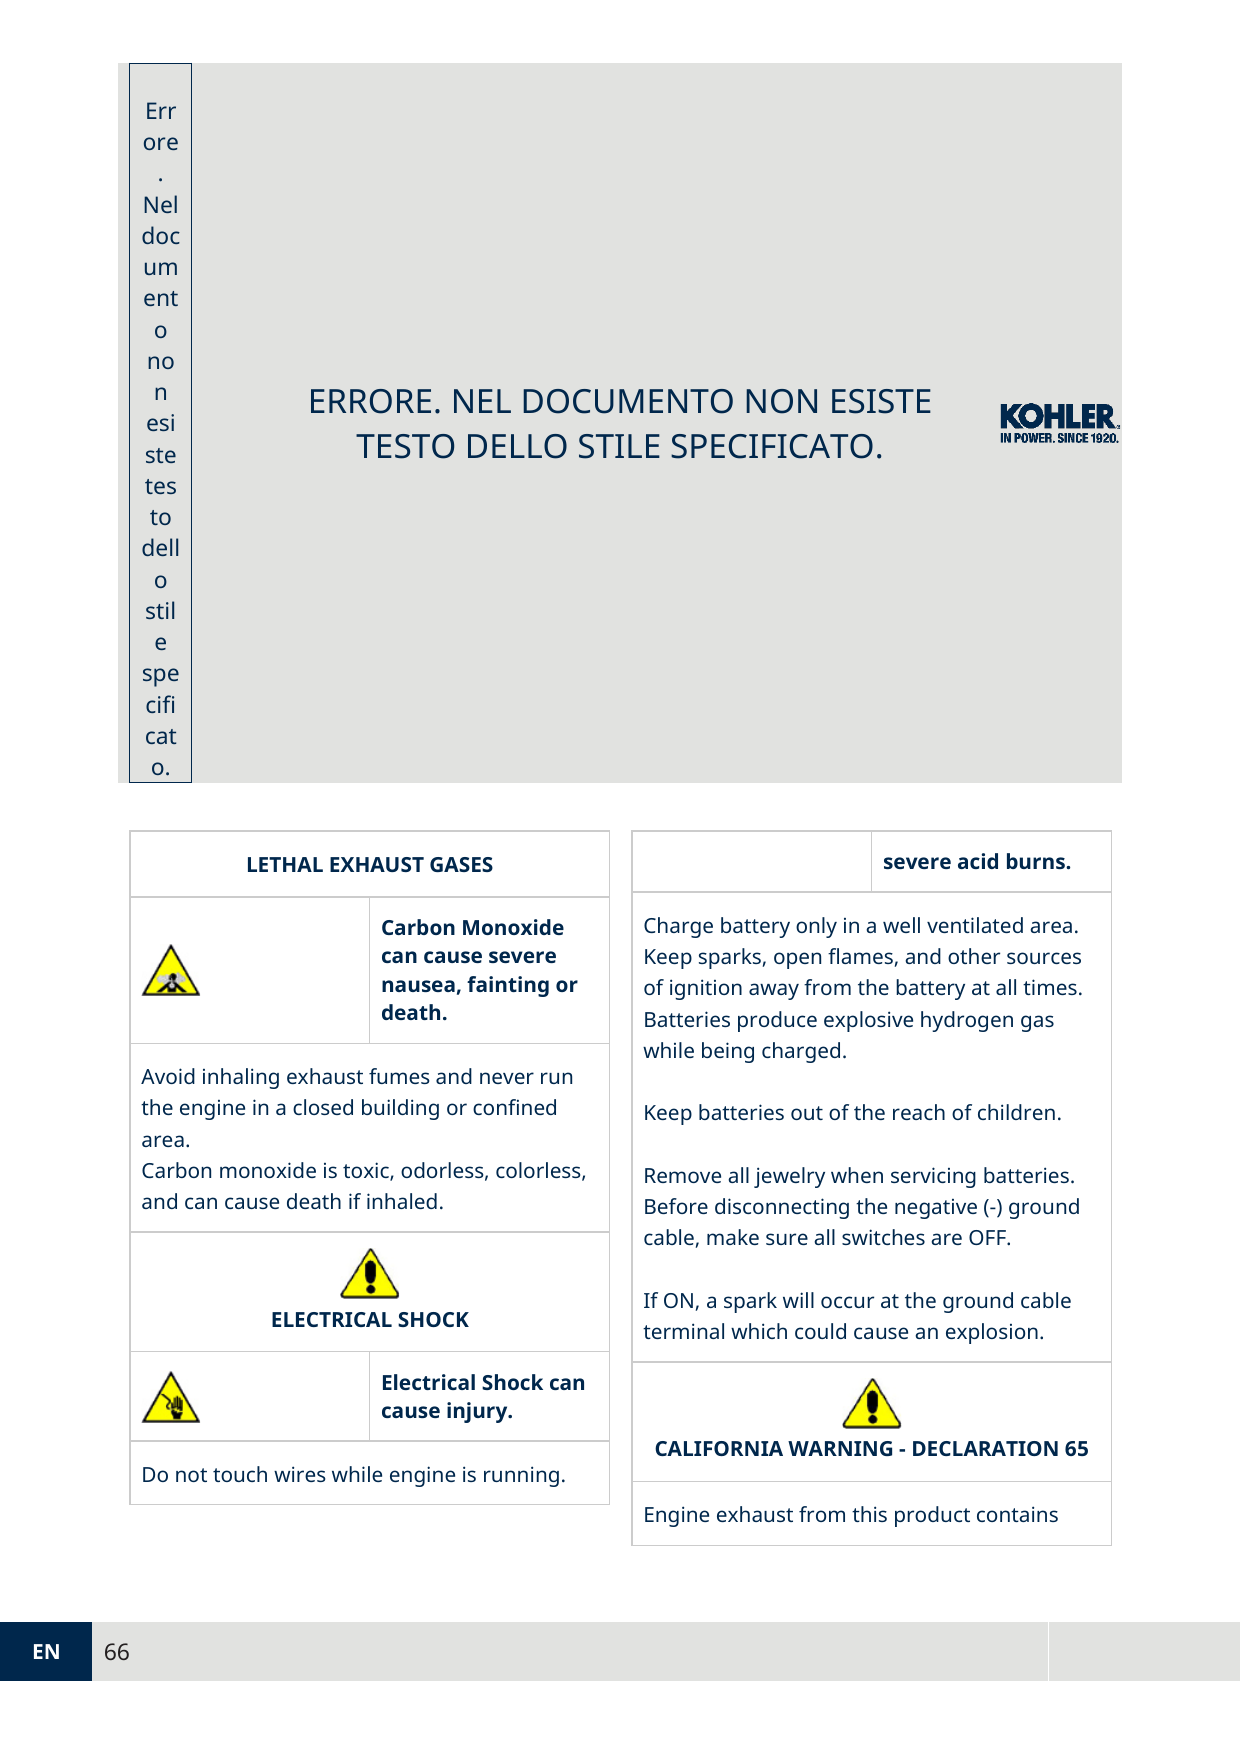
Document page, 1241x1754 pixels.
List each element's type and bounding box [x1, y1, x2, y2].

table_header [620, 815, 1122, 1562]
picture [1000, 403, 1121, 443]
picture [141, 1370, 201, 1423]
table_header [118, 815, 620, 1562]
picture [340, 1248, 400, 1299]
picture [141, 944, 201, 996]
picture [842, 1378, 902, 1429]
